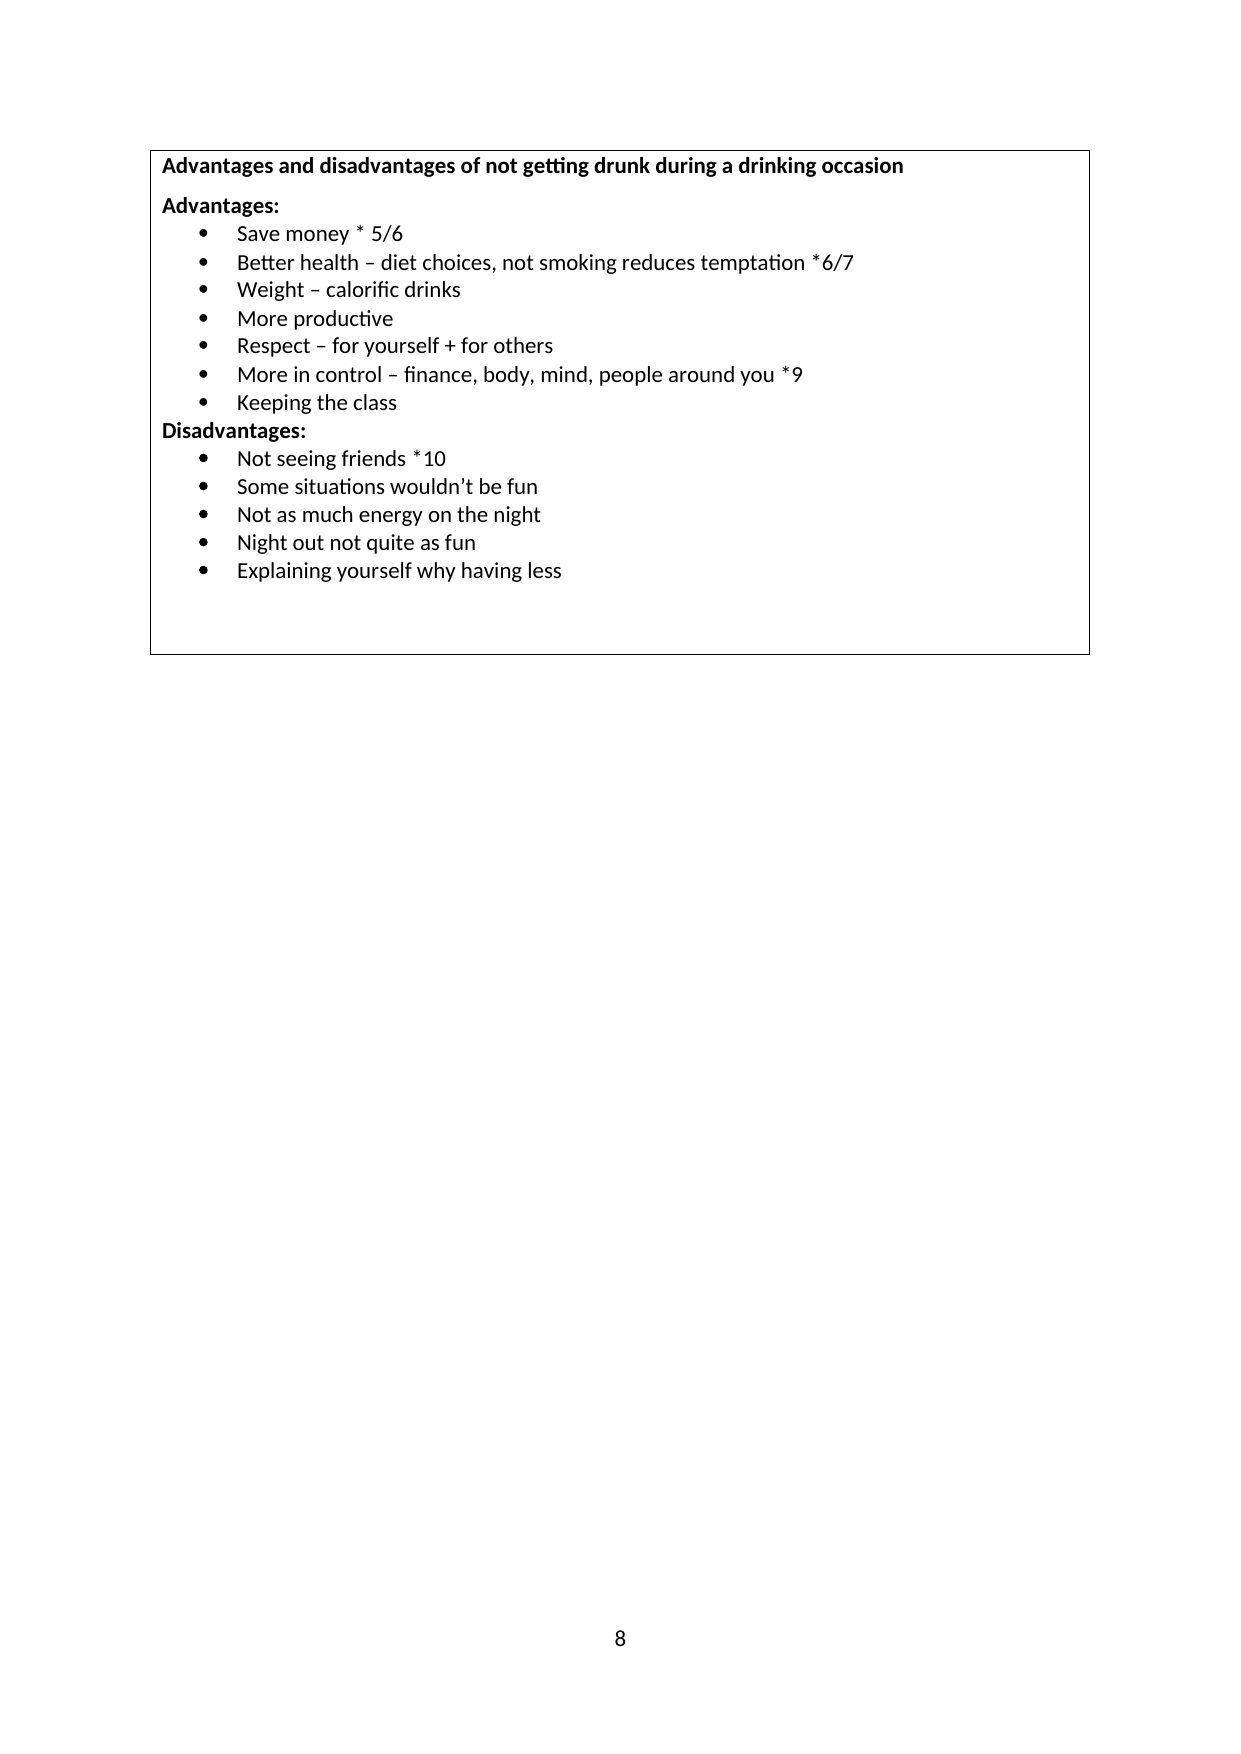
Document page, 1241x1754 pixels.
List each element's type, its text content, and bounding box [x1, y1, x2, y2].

table_cell Advantages and disadvantages of not getting drunk during a drinking occasion Advantages: Save money * 5/6 Better health – diet choices, not smoking reduces temptation *6/7 Weight – calorific drinks More productive Respect – for yourself + for others More in control – finance, body, mind, people around you *9 Keeping the class Disadvantages: Not seeing friends *10 Some situations wouldn’t be fun Not as much energy on the night Night out not quite as fun Explaining yourself why having less [151, 151, 1089, 654]
